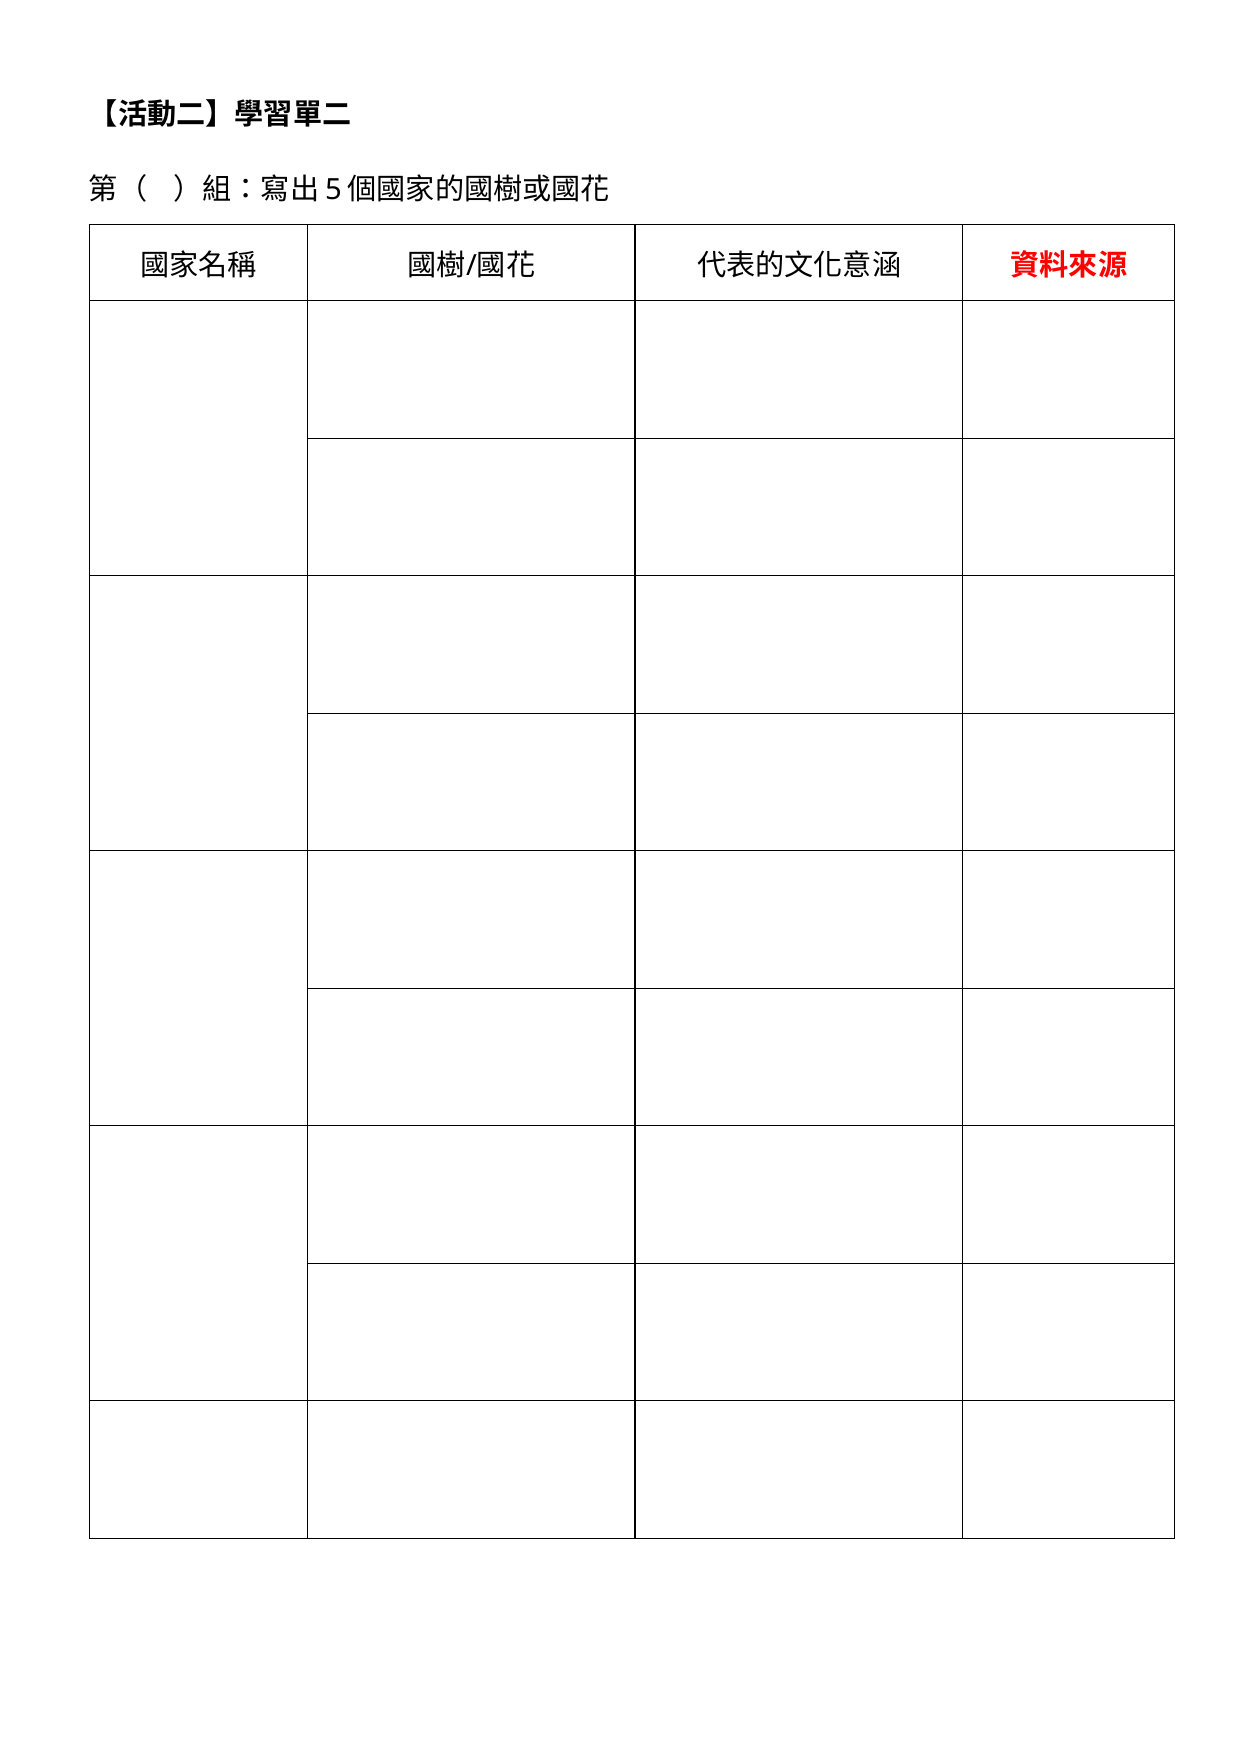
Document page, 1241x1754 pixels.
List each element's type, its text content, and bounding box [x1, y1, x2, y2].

table_cell [308, 714, 634, 850]
table_cell [308, 301, 634, 438]
table_cell [963, 1401, 1174, 1538]
table_cell [636, 1401, 962, 1538]
table_cell [308, 989, 634, 1125]
table_cell [963, 1126, 1174, 1263]
table_cell [636, 301, 962, 438]
table_cell [90, 301, 307, 575]
table_cell [308, 1264, 634, 1400]
table_cell [90, 1126, 307, 1400]
table_cell [308, 1401, 634, 1538]
table_cell [90, 851, 307, 1125]
table_header 代表的文化意涵 [636, 225, 962, 300]
table_cell [90, 1401, 307, 1538]
table_cell [963, 439, 1174, 575]
table_cell [963, 301, 1174, 438]
table_cell [636, 1264, 962, 1400]
table_header 國樹/國花 [308, 225, 634, 300]
table_header 資料來源 [963, 225, 1174, 300]
table_cell [308, 439, 634, 575]
table_cell [636, 439, 962, 575]
table_cell [636, 714, 962, 850]
text 【活動二】學習單二 [89, 74, 1152, 149]
table_cell [636, 851, 962, 988]
table_cell [636, 989, 962, 1125]
table_cell [308, 851, 634, 988]
text 第（ ）組：寫出5個國家的國樹或國花 [89, 149, 1152, 224]
table_cell [308, 576, 634, 713]
table_cell [963, 714, 1174, 850]
table_cell [963, 1264, 1174, 1400]
table_cell [963, 576, 1174, 713]
table_cell [636, 576, 962, 713]
table_header 國家名稱 [90, 225, 307, 300]
table_cell [963, 851, 1174, 988]
table_cell [90, 576, 307, 850]
table_cell [963, 989, 1174, 1125]
table_cell [308, 1126, 634, 1263]
table_cell [636, 1126, 962, 1263]
